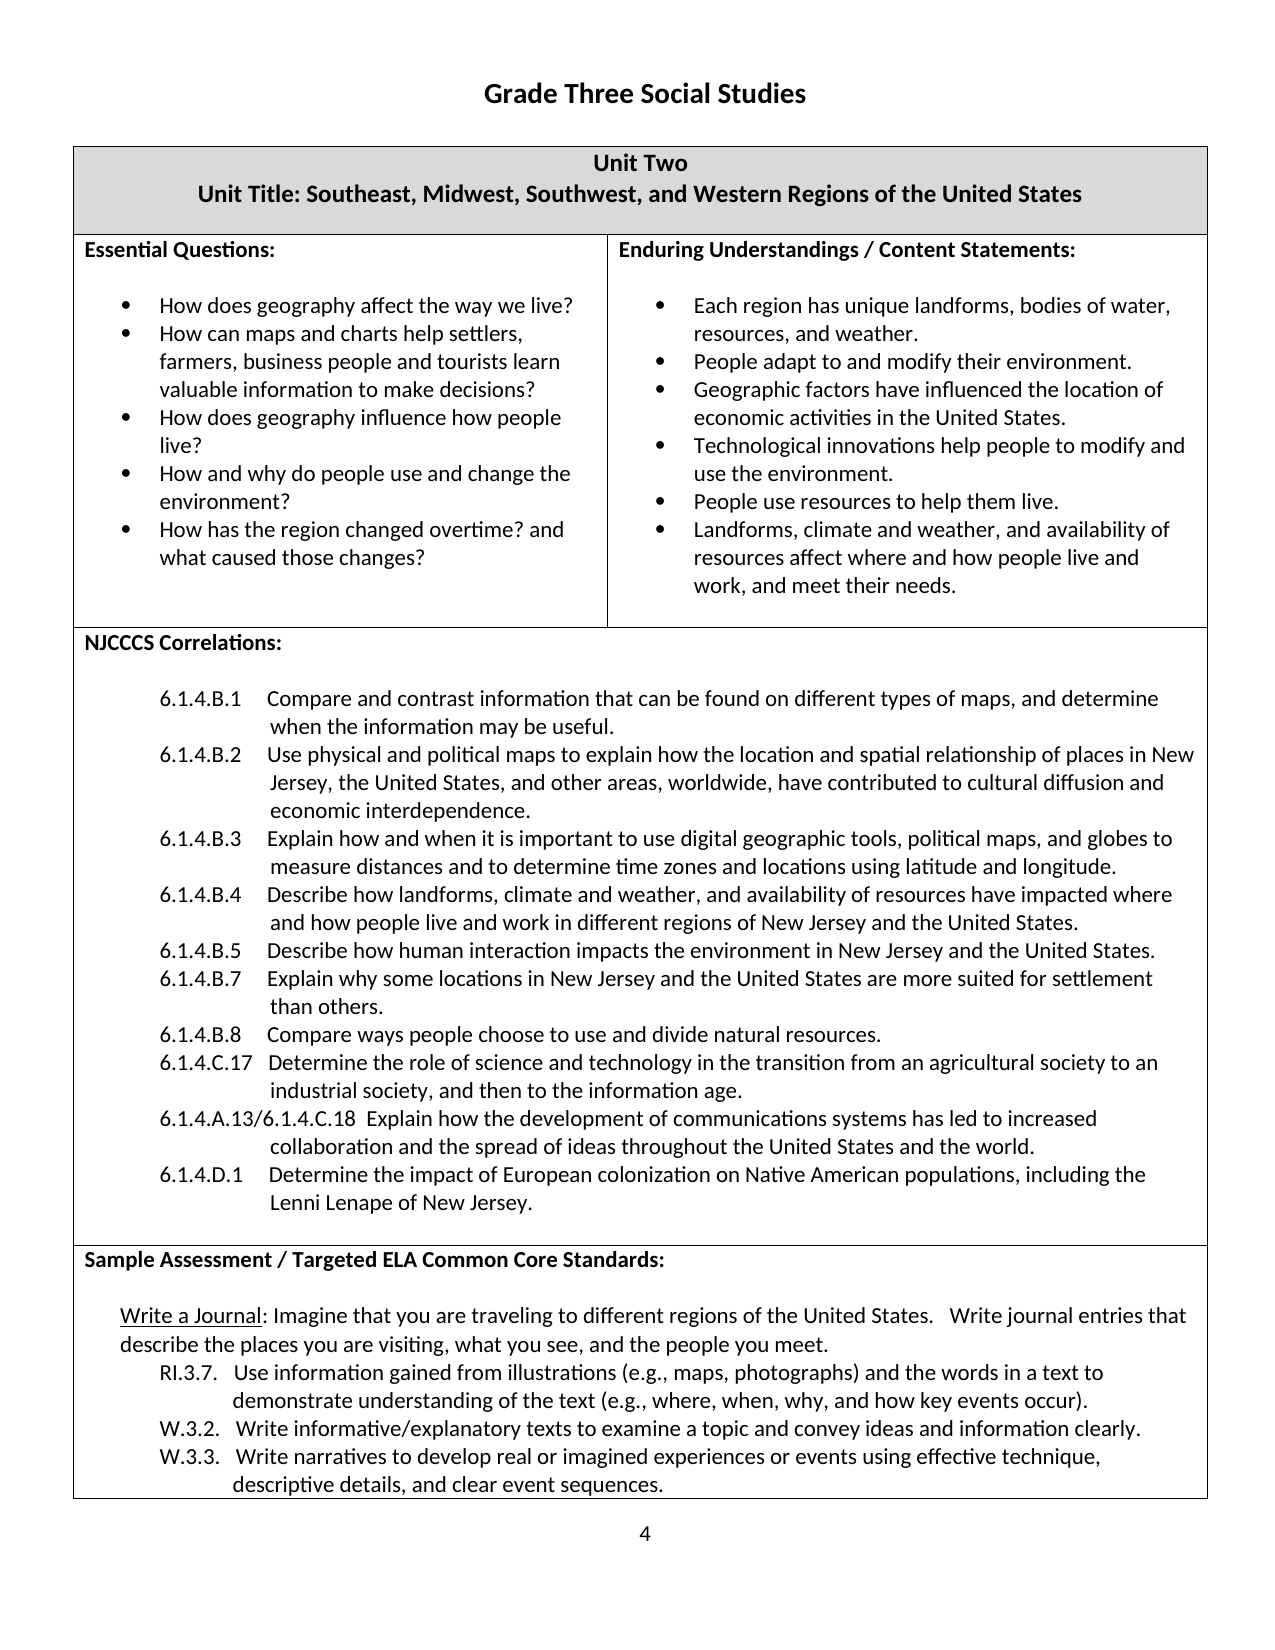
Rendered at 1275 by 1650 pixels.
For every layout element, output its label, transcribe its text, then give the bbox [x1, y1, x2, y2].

table_cell NJCCCS Correlations: 6.1.4.B.1 Compare and contrast information that can be found on different types of maps, and determine when the information may be useful. 6.1.4.B.2 Use physical and political maps to explain how the location and spatial relationship of places in New Jersey, the United States, and other areas, worldwide, have contributed to cultural diffusion and economic interdependence. 6.1.4.B.3 Explain how and when it is important to use digital geographic tools, political maps, and globes to measure distances and to determine time zones and locations using latitude and longitude. 6.1.4.B.4 Describe how landforms, climate and weather, and availability of resources have impacted where and how people live and work in different regions of New Jersey and the United States. 6.1.4.B.5 Describe how human interaction impacts the environment in New Jersey and the United States. 6.1.4.B.7 Explain why some locations in New Jersey and the United States are more suited for settlement than others. 6.1.4.B.8 Compare ways people choose to use and divide natural resources. 6.1.4.C.17 Determine the role of science and technology in the transition from an agricultural society to an industrial society, and then to the information age. 6.1.4.A.13/6.1.4.C.18 Explain how the development of communications systems has led to increased collaboration and the spread of ideas throughout the United States and the world. 6.1.4.D.1 Determine the impact of European colonization on Native American populations, including the Lenni Lenape of New Jersey. [74, 628, 1207, 1244]
table_cell Essential Questions: How does geography affect the way we live? How can maps and charts help settlers, farmers, business people and tourists learn valuable information to make decisions? How does geography influence how people live? How and why do people use and change the environment? How has the region changed overtime? and what caused those changes? [74, 235, 607, 627]
table_header Unit Two Unit Title: Southeast, Midwest, Southwest, and Western Regions of the United States [74, 147, 1207, 234]
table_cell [74, 1246, 1207, 1498]
table_cell Enduring Understandings / Content Statements: Each region has unique landforms, bodies of water, resources, and weather. People adapt to and modify their environment. Geographic factors have influenced the location of economic activities in the United States. Technological innovations help people to modify and use the environment. People use resources to help them live. Landforms, climate and weather, and availability of resources affect where and how people live and work, and meet their needs. [608, 235, 1207, 627]
